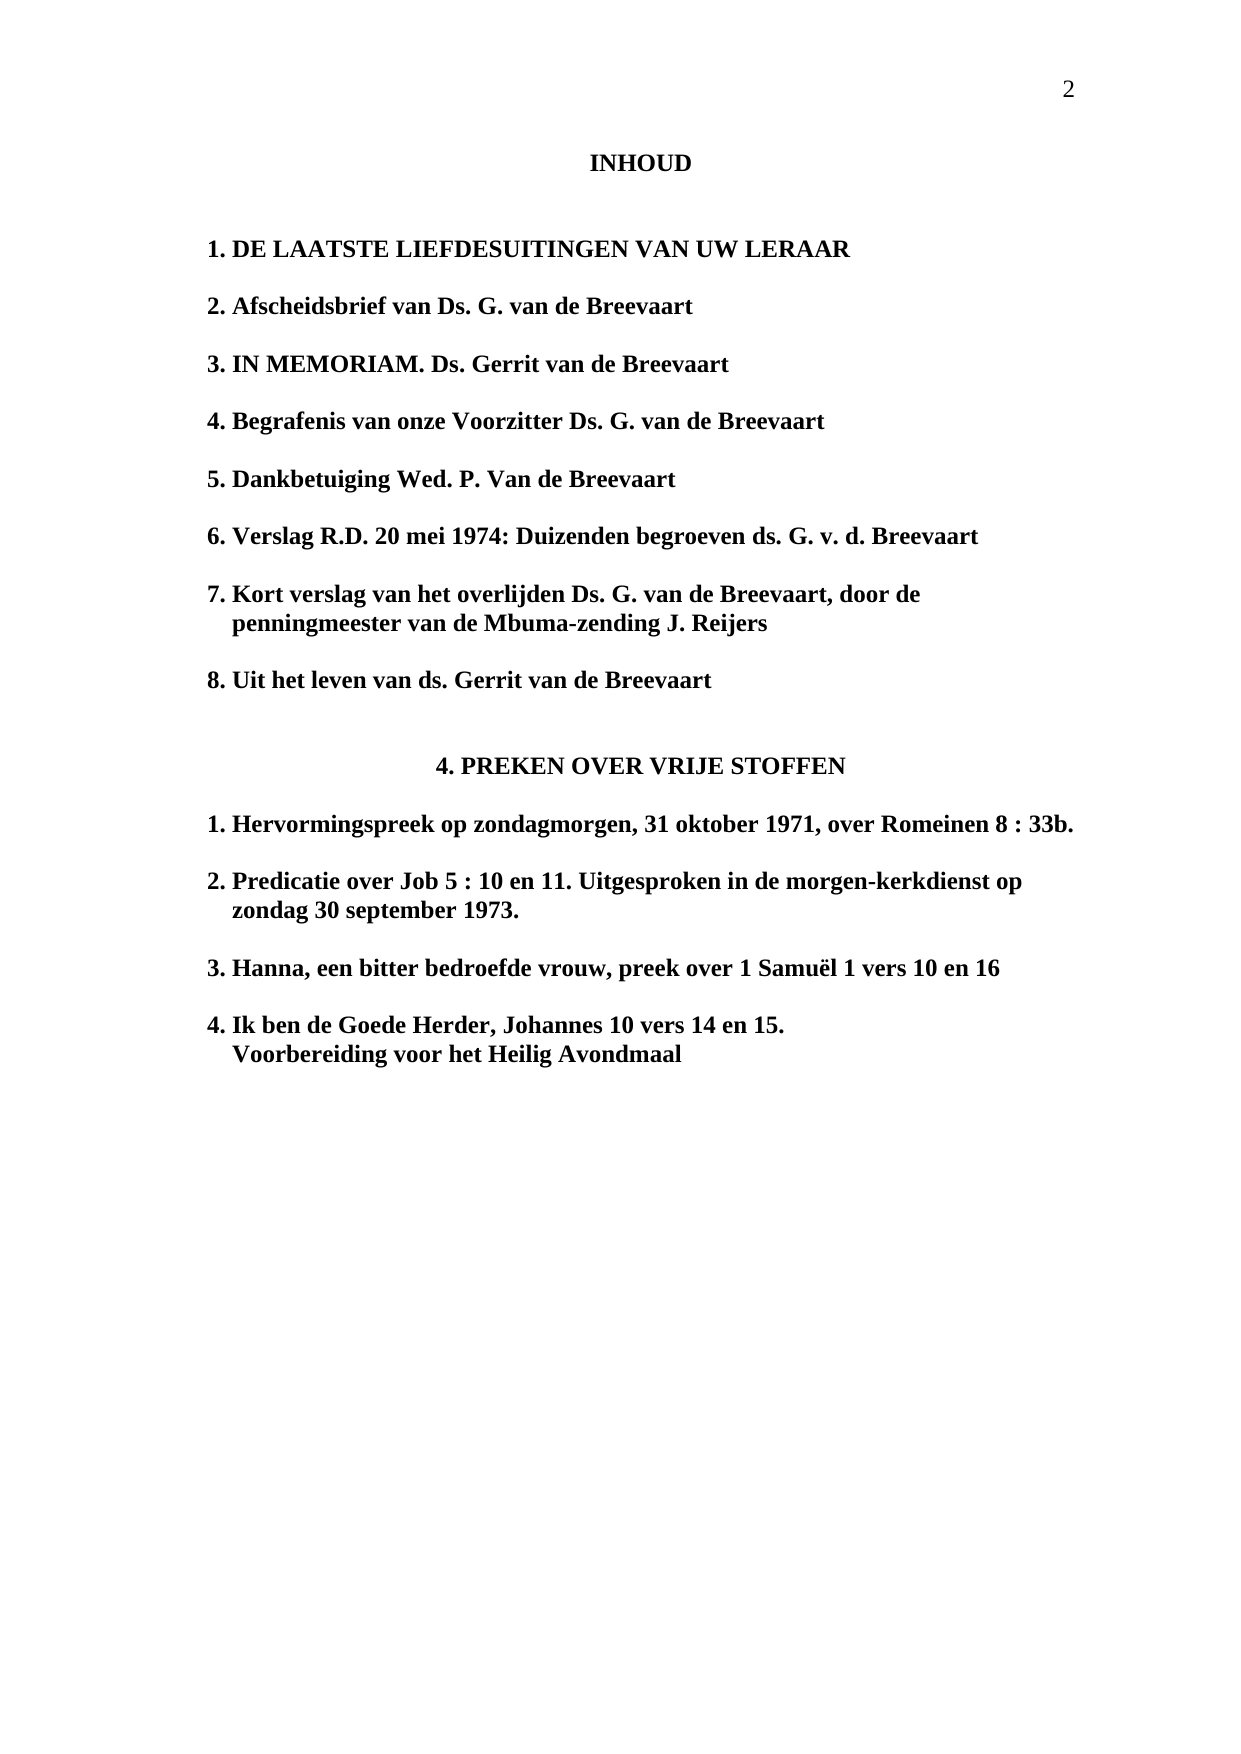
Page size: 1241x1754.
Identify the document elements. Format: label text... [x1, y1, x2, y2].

text 3. Hanna, een bitter bedroefde vrouw, preek over 1 Samuël 1 vers 10 en 16 [207, 953, 1075, 981]
text Voorbereiding voor het Heilig Avondmaal [207, 1039, 1075, 1068]
text 8. Uit het leven van ds. Gerrit van de Breevaart [207, 665, 1075, 694]
text 1. Hervormingspreek op zondagmorgen, 31 oktober 1971, over Romeinen 8 : 33b. [207, 809, 1075, 838]
text 4. PREKEN OVER VRIJE STOFFEN [207, 751, 1075, 780]
text penningmeester van de Mbuma-zending J. Reijers [207, 608, 1075, 636]
text 2. Afscheidsbrief van Ds. G. van de Breevaart [207, 291, 1075, 320]
subtitle 4. Begrafenis van onze Voorzitter Ds. G. van de Breevaart [207, 406, 1075, 435]
text 6. Verslag R.D. 20 mei 1974: Duizenden begroeven ds. G. v. d. Breevaart [207, 521, 1075, 550]
text 7. Kort verslag van het overlijden Ds. G. van de Breevaart, door de [207, 579, 1075, 608]
subtitle INHOUD [207, 148, 1075, 176]
text MEMORIAM. Ds. Gerrit van de Breevaart [207, 349, 1075, 378]
text 2. Predicatie over Job 5 : 10 en 11. Uitgesproken in de morgen-kerkdienst op [207, 866, 1075, 895]
text 5. Dankbetuiging Wed. P. Van de Breevaart [207, 464, 1075, 493]
text zondag 30 september 1973. [207, 895, 1075, 924]
text 4. Ik ben de Goede Herder, Johannes 10 vers 14 en 15. [207, 1010, 1075, 1039]
text 1. DE LAATSTE LIEFDESUITINGEN VAN UW LERAAR [207, 234, 1075, 263]
